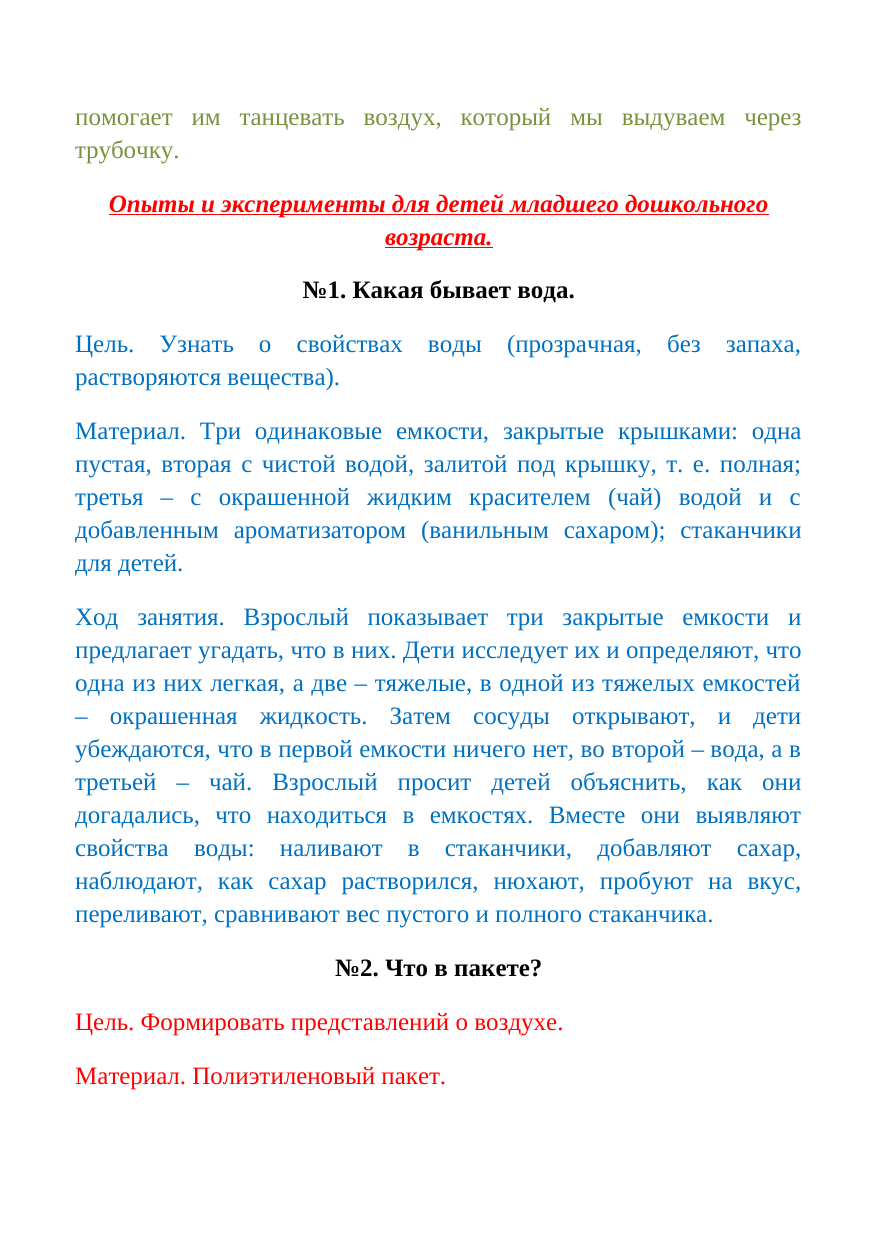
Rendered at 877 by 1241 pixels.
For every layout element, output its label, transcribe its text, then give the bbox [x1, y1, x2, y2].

text №2. Что в пакете? [75, 953, 802, 982]
text Ход занятия. Взрослый показывает три закрытые емкости и предлагает угадать, что в них. Дети исследует их и определяют, что одна из них легкая, а две – тяжелые, в одной из тяжелых емкостей – окрашенная жидкость. Затем сосуды открывают, и дети убеждаются, что в первой емкости ничего нет, во второй – вода, а в третьей – чай. Взрослый просит детей объяснить, как они догадались, что находиться в емкостях. Вместе они выявляют свойства воды: наливают в стаканчики, добавляют сахар, наблюдают, как сахар растворился, нюхают, пробуют на вкус, переливают, сравнивают вес пустого и полного стаканчика. [75, 602, 802, 928]
text Материал. Три одинаковые емкости, закрытые крышками: одна пустая, вторая с чистой водой, залитой под крышку, т. е. полная; третья – с окрашенной жидким красителем (чай) водой и с добавленным ароматизатором (ванильным сахаром); стаканчики для детей. [75, 416, 802, 577]
text №1. Какая бывает вода. [75, 276, 802, 304]
text Опыты и эксперименты для детей младшего дошкольного возраста. [75, 189, 802, 251]
text Материал. Полиэтиленовый пакет. [75, 1061, 802, 1090]
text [75, 102, 802, 164]
text Цель. Узнать о свойствах воды (прозрачная, без запаха, растворяются вещества). [75, 329, 802, 391]
text Цель. Формировать представлений о воздухе. [75, 1007, 802, 1036]
